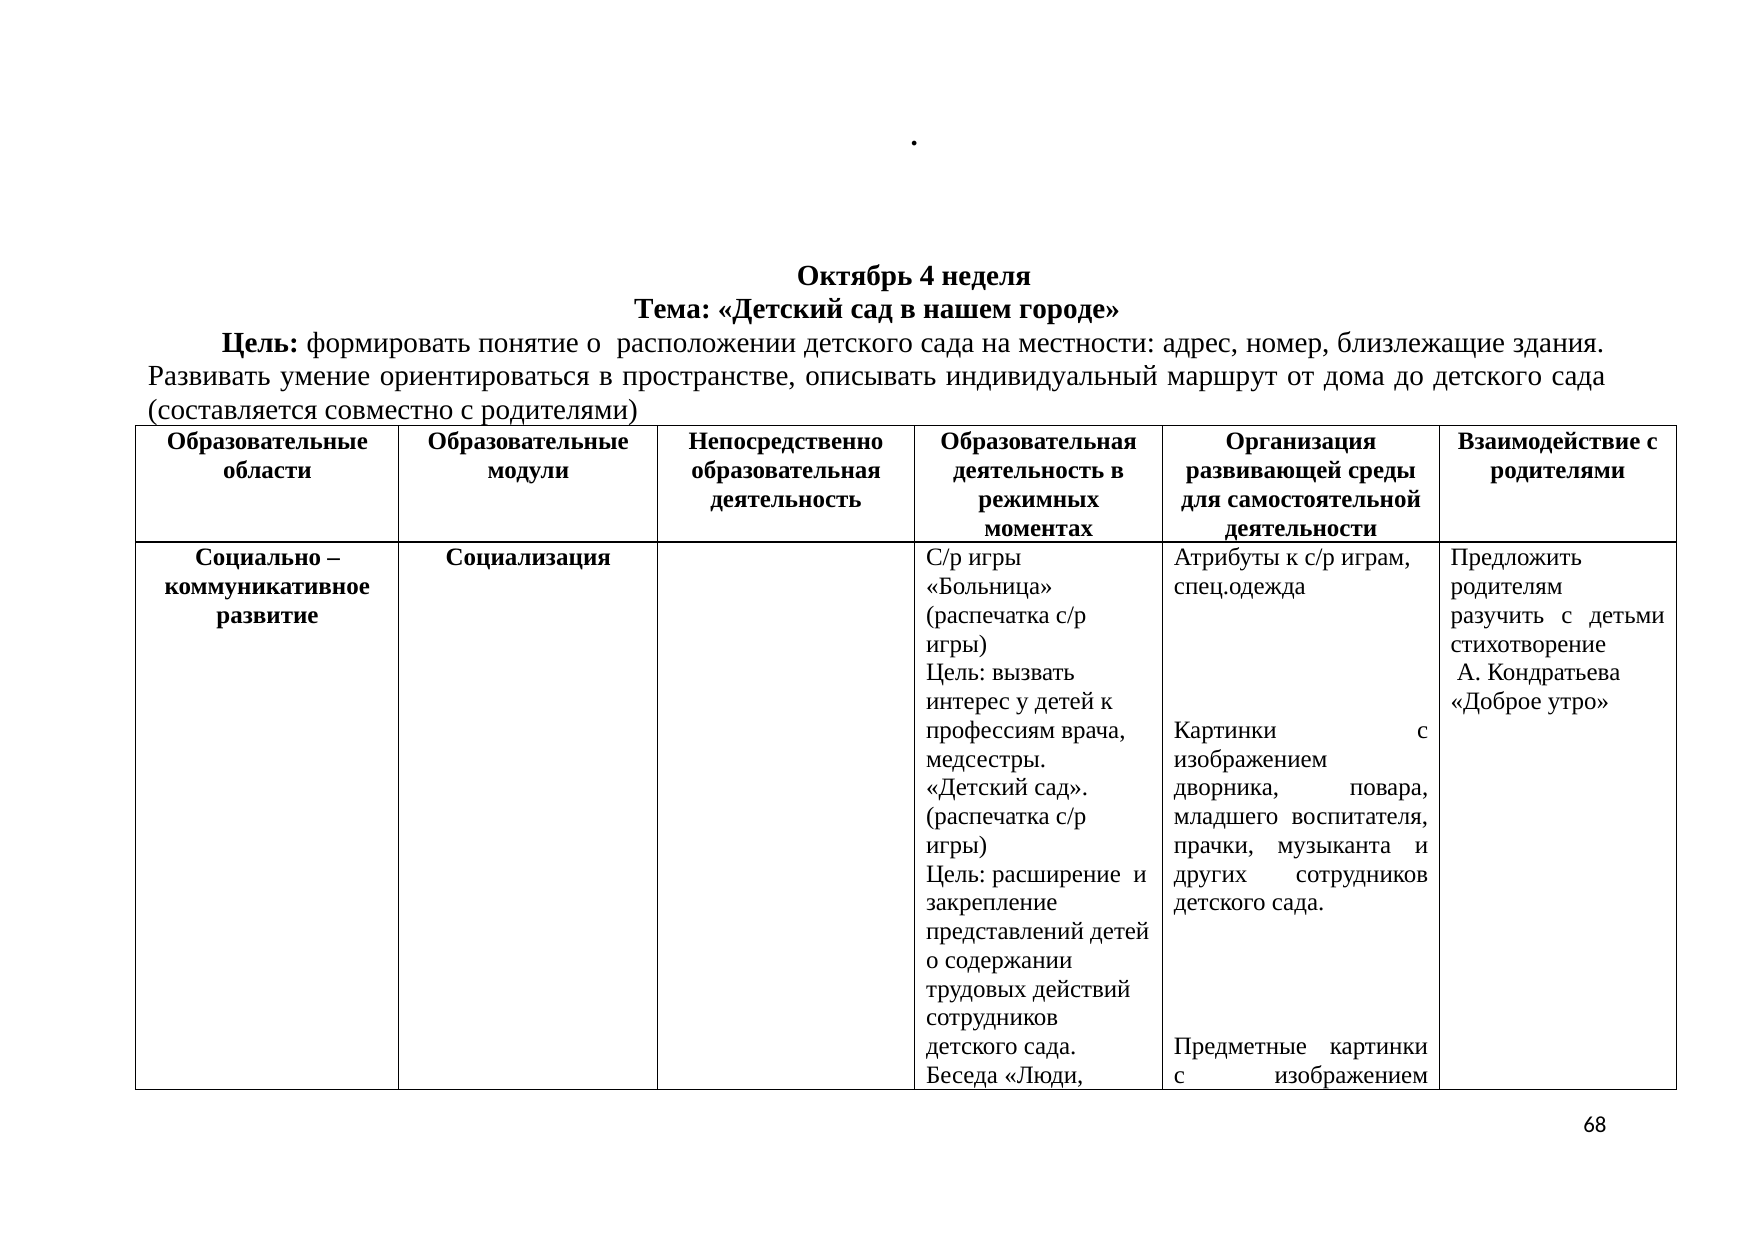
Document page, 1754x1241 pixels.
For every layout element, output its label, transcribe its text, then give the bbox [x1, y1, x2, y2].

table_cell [1163, 543, 1439, 1089]
table_cell Социализация [399, 543, 657, 1089]
text Цель: формировать понятие о расположении детского сада на местности: адрес, номер, близлежащие здания. Развивать умение ориентироваться в пространстве, описывать индивидуальный маршрут от дома до детского сада (составляется совместно с родителями) [148, 325, 1606, 425]
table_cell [1440, 543, 1676, 1089]
subtitle Октябрь 4 неделя [148, 258, 1606, 291]
table_header Взаимодействие с родителями [1440, 426, 1676, 541]
text Тема: «Детский сад в нашем городе» [148, 291, 1606, 325]
table_header Образовательные области [136, 426, 398, 541]
table_cell [658, 543, 914, 1089]
table_header Непосредственно образовательная деятельность [658, 426, 914, 541]
subtitle . [148, 118, 1606, 152]
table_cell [136, 543, 398, 1089]
table_header Организация развивающей среды для самостоятельной деятельности [1163, 426, 1439, 541]
table_header Образовательные модули [399, 426, 657, 541]
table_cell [915, 543, 1162, 1089]
table_header Образовательная деятельность в режимных моментах [915, 426, 1162, 541]
